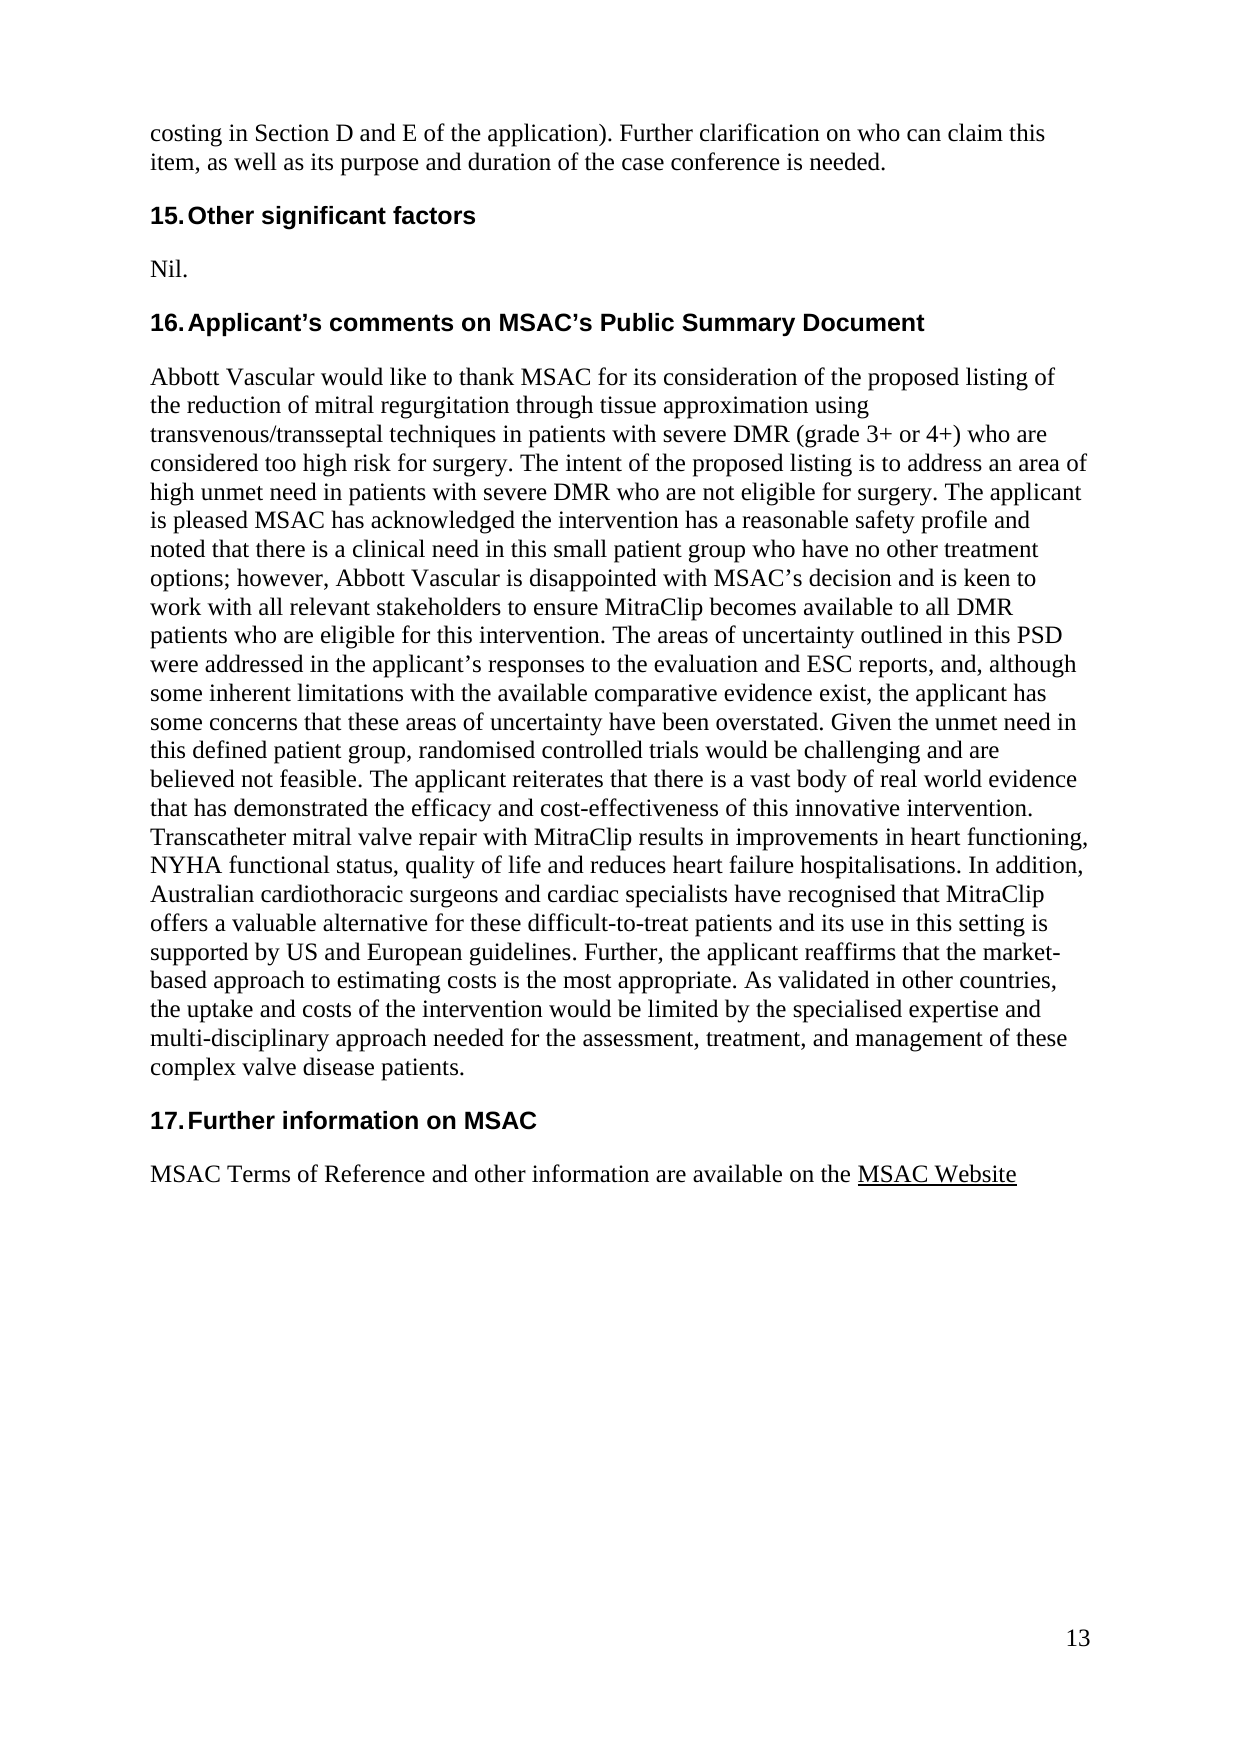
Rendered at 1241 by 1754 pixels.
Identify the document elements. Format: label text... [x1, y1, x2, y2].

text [150, 118, 1090, 176]
text Abbott Vascular would like to thank MSAC for its consideration of the proposed listing of the reduction of mitral regurgitation through tissue approximation using transvenous/transseptal techniques in patients with severe DMR (grade 3+ or 4+) who are considered too high risk for surgery. The intent of the proposed listing is to address an area of high unmet need in patients with severe DMR who are not eligible for surgery. The applicant is pleased MSAC has acknowledged the intervention has a reasonable safety profile and noted that there is a clinical need in this small patient group who have no other treatment options; however, Abbott Vascular is disappointed with MSAC’s decision and is keen to work with all relevant stakeholders to ensure MitraClip becomes available to all DMR patients who are eligible for this intervention. The areas of uncertainty outlined in this PSD were addressed in the applicant’s responses to the evaluation and ESC reports, and, although some inherent limitations with the available comparative evidence exist, the applicant has some concerns that these areas of uncertainty have been overstated. Given the unmet need in this defined patient group, randomised controlled trials would be challenging and are believed not feasible. The applicant reiterates that there is a vast body of real world evidence that has demonstrated the efficacy and cost-effectiveness of this innovative intervention. Transcatheter mitral valve repair with MitraClip results in improvements in heart functioning, NYHA functional status, quality of life and reduces heart failure hospitalisations. In addition, Australian cardiothoracic surgeons and cardiac specialists have recognised that MitraClip offers a valuable alternative for these difficult-to-treat patients and its use in this setting is supported by US and European guidelines. Further, the applicant reaffirms that the market-based approach to estimating costs is the most appropriate. As validated in other countries, the uptake and costs of the intervention would be limited by the specialised expertise and multi-disciplinary approach needed for the assessment, treatment, and management of these complex valve disease patients. [150, 362, 1090, 1081]
subtitle Further information on MSAC [150, 1106, 1090, 1134]
text MSAC Terms of Reference and other information are available on the MSAC Website [150, 1159, 1090, 1188]
subtitle Applicant’s comments on MSAC’s Public Summary Document [150, 308, 1090, 337]
text Nil. [150, 254, 1090, 283]
subtitle Other significant factors [150, 201, 1090, 229]
